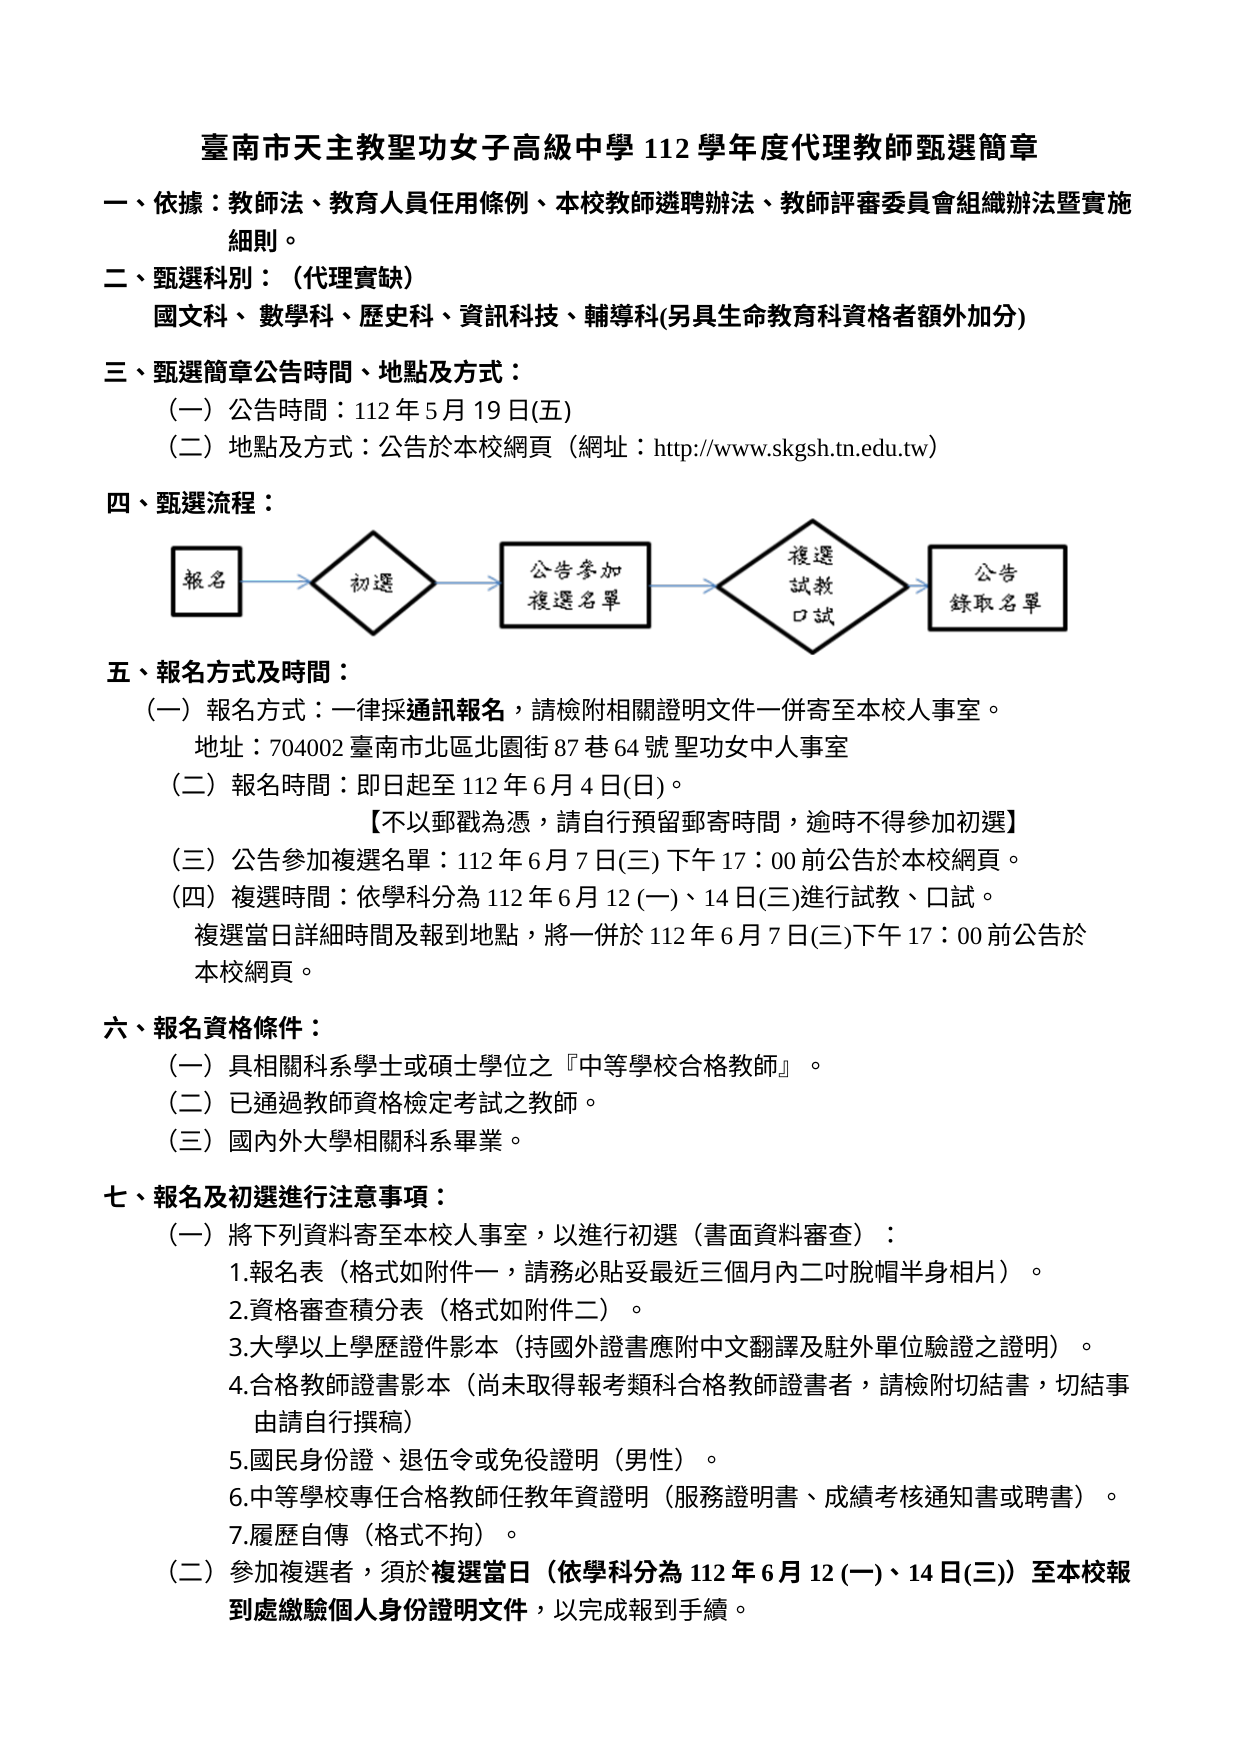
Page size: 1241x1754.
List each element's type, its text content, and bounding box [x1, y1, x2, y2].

text 7.履歷自傳（格式不拘）。 [228, 1514, 1133, 1552]
text （二）參加複選者，須於複選當日（依學科分為112年6月12 (一)、14日(三)）至本校報到處繳驗個人身份證明文件，以完成報到手續。 [153, 1552, 1133, 1627]
text （二）已通過教師資格檢定考試之教師。 [154, 1083, 1133, 1121]
text （三）公告參加複選名單：112年6月7日(三) 下午17：00前公告於本校網頁。 [156, 839, 1133, 877]
text 4.合格教師證書影本（尚未取得報考類科合格教師證書者，請檢附切結書，切結事由請自行撰稿） [228, 1364, 1133, 1439]
text 【不以郵戳為憑，請自行預留郵寄時間，逾時不得參加初選】 [106, 802, 1133, 839]
text （二）報名時間：即日起至112年6月4日(日)。 [106, 764, 1133, 802]
text 5.國民身份證、退伍令或免役證明（男性）。 [228, 1439, 1133, 1477]
text 七、報名及初選進行注意事項： [103, 1177, 1133, 1214]
text 臺南市天主教聖功女子高級中學112學年度代理教師甄選簡章 [106, 108, 1133, 183]
text 地址：704002臺南市北區北園街87巷64號 聖功女中人事室 [106, 727, 1133, 764]
text 本校網頁。 [156, 952, 1133, 989]
picture [168, 521, 1069, 652]
text （二）地點及方式：公告於本校網頁（網址：http://www.skgsh.tn.edu.tw） [154, 427, 1133, 464]
text 複選當日詳細時間及報到地點，將一併於112年6月7日(三)下午17：00前公告於 [156, 914, 1133, 952]
text （三）國內外大學相關科系畢業。 [154, 1121, 1133, 1158]
text 1.報名表（格式如附件一，請務必貼妥最近三個月內二吋脫帽半身相片）。 [228, 1252, 1133, 1289]
text 2.資格審查積分表（格式如附件二）。 [228, 1289, 1133, 1327]
text 3.大學以上學歷證件影本（持國外證書應附中文翻譯及駐外單位驗證之證明）。 [228, 1327, 1133, 1364]
text （四）複選時間：依學科分為112年6月12 (一)、14日(三)進行試教、口試。 [156, 877, 1133, 914]
text （一）報名方式：一律採通訊報名，請檢附相關證明文件一併寄至本校人事室。 [106, 689, 1133, 727]
text （一）具相關科系學士或碩士學位之『中等學校合格教師』。 [154, 1046, 1133, 1083]
text 二、甄選科別：（代理實缺） [103, 258, 1133, 296]
text 一、依據：教師法、教育人員任用條例、本校教師遴聘辦法、教師評審委員會組織辦法暨實施細則。 [103, 183, 1133, 258]
text 國文科、 數學科、歷史科、資訊科技、輔導科(另具生命教育科資格者額外加分) [153, 296, 1133, 333]
text 五、報名方式及時間： [106, 652, 1133, 689]
text 三、甄選簡章公告時間、地點及方式： [103, 352, 1133, 389]
text 四、甄選流程： [106, 483, 1133, 521]
text （一）將下列資料寄至本校人事室，以進行初選（書面資料審查）： [153, 1214, 1133, 1252]
text 六、報名資格條件： [103, 1008, 1133, 1046]
text （一）公告時間：112年5月19日(五) [153, 389, 1133, 427]
text 6.中等學校專任合格教師任教年資證明（服務證明書、成績考核通知書或聘書）。 [228, 1477, 1133, 1514]
